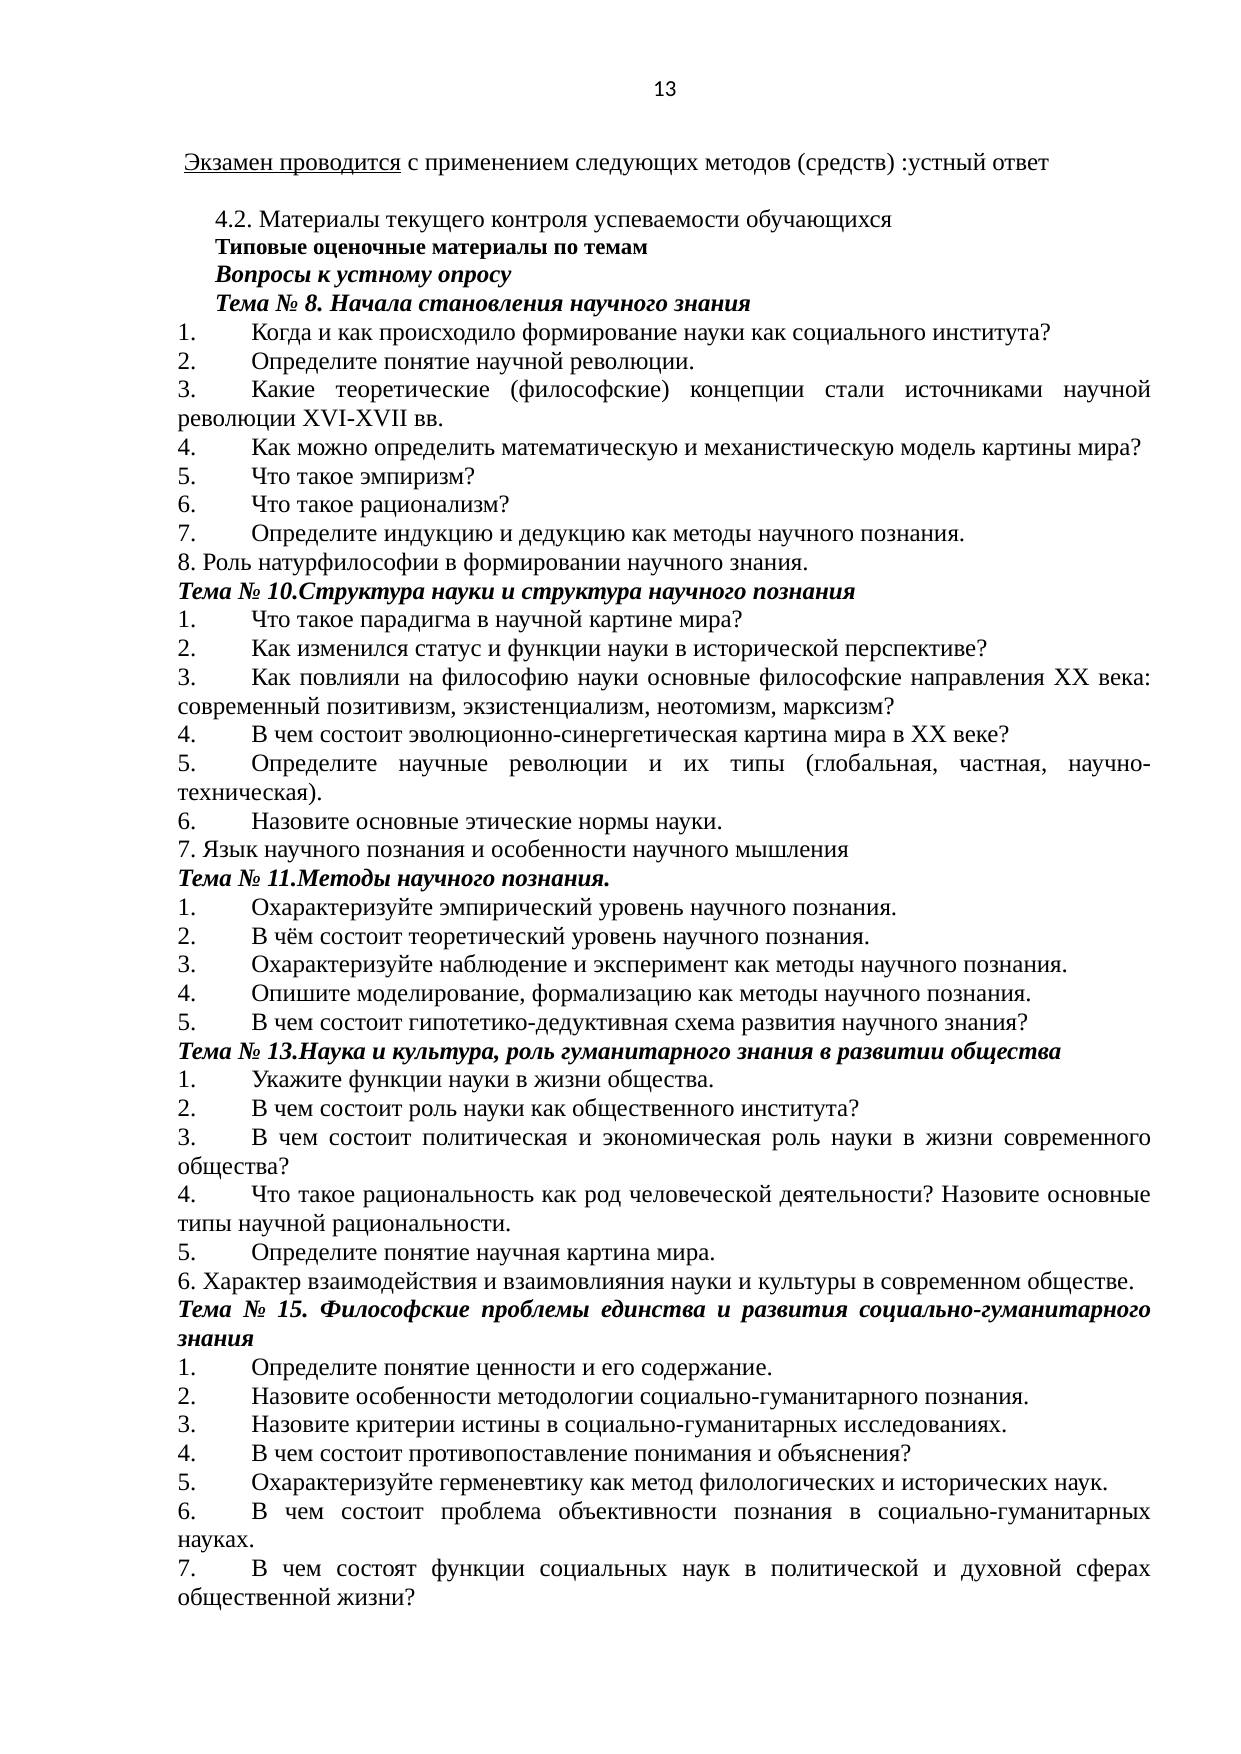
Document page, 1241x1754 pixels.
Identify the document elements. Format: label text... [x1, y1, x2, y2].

text 5. Охарактеризуйте герменевтику как метод филологических и исторических наук. [177, 1467, 1152, 1496]
text Экзамен проводится с применением следующих методов (средств) :устный ответ [177, 147, 1152, 176]
text 1. Определите понятие ценности и его содержание. [177, 1352, 1152, 1381]
text 2. Определите понятие научной революции. [177, 346, 1152, 374]
list Опишите моделирование, формализацию как методы научного познания. [177, 978, 1152, 1007]
text Тема № 11.Методы научного познания. [177, 863, 1152, 892]
list Охарактеризуйте наблюдение и эксперимент как методы научного познания. [177, 949, 1152, 978]
text 1. Когда и как происходило формирование науки как социального института? [177, 317, 1152, 346]
text 4. Как можно определить математическую и механистическую модель картины мира? [177, 432, 1152, 461]
text 4. В чем состоит эволюционно-синергетическая картина мира в XX веке? [177, 719, 1152, 748]
text 2. Назовите особенности методологии социально-гуманитарного познания. [177, 1381, 1152, 1409]
text 8. Роль натурфилософии в формировании научного знания. [177, 547, 1152, 576]
text 6. Что такое рационализм? [177, 489, 1152, 518]
text 1. Укажите функции науки в жизни общества. [177, 1064, 1152, 1093]
text 3. Как повлияли на философию науки основные философские направления ХХ века: современный позитивизм, экзистенциализм, неотомизм, марксизм? [177, 662, 1152, 719]
text 6. В чем состоит проблема объективности познания в социально-гуманитарных науках. [177, 1496, 1152, 1553]
text 6. Характер взаимодействия и взаимовлияния науки и культуры в современном обществе. [177, 1266, 1152, 1294]
text 4.2. Материалы текущего контроля успеваемости обучающихся [215, 204, 1152, 233]
list Охарактеризуйте эмпирический уровень научного познания. [177, 892, 1152, 921]
text Тема № 8. Начала становления научного знания [215, 288, 1152, 317]
list В чём состоит теоретический уровень научного познания. [177, 921, 1152, 949]
text Типовые оценочные материалы по темам [215, 233, 1152, 259]
text 5. Определите понятие научная картина мира. [177, 1237, 1152, 1266]
text 6. Назовите основные этические нормы науки. [177, 806, 1152, 834]
text 7. Определите индукцию и дедукцию как методы научного познания. [177, 518, 1152, 547]
text 3. В чем состоит политическая и экономическая роль науки в жизни современного общества? [177, 1122, 1152, 1179]
text 7. Язык научного познания и особенности научного мышления [177, 834, 1152, 863]
text 4. Что такое рациональность как род человеческой деятельности? Назовите основные типы научной рациональности. [177, 1179, 1152, 1237]
text Тема № 15. Философские проблемы единства и развития социально-гуманитарного знания [177, 1294, 1152, 1352]
text 5. Определите научные революции и их типы (глобальная, частная, научно-техническая). [177, 748, 1152, 806]
text 2. В чем состоит роль науки как общественного института? [177, 1093, 1152, 1122]
list В чем состоит гипотетико-дедуктивная схема развития научного знания? [177, 1007, 1152, 1036]
text 5. Что такое эмпиризм? [177, 461, 1152, 489]
text 4. В чем состоит противопоставление понимания и объяснения? [177, 1438, 1152, 1467]
text Вопросы к устному опросу [215, 259, 1152, 288]
text 7. В чем состоят функции социальных наук в политической и духовной сферах общественной жизни? [177, 1553, 1152, 1611]
text Тема № 10.Структура науки и структура научного познания [177, 576, 1152, 604]
text 1. Что такое парадигма в научной картине мира? [177, 604, 1152, 633]
text 3. Назовите критерии истины в социально-гуманитарных исследованиях. [177, 1409, 1152, 1438]
text 2. Как изменился статус и функции науки в исторической перспективе? [177, 633, 1152, 662]
text 3. Какие теоретические (философские) концепции стали источниками научной революции XVI-XVII вв. [177, 374, 1152, 432]
text Тема № 13.Наука и культура, роль гуманитарного знания в развитии общества [177, 1036, 1152, 1064]
